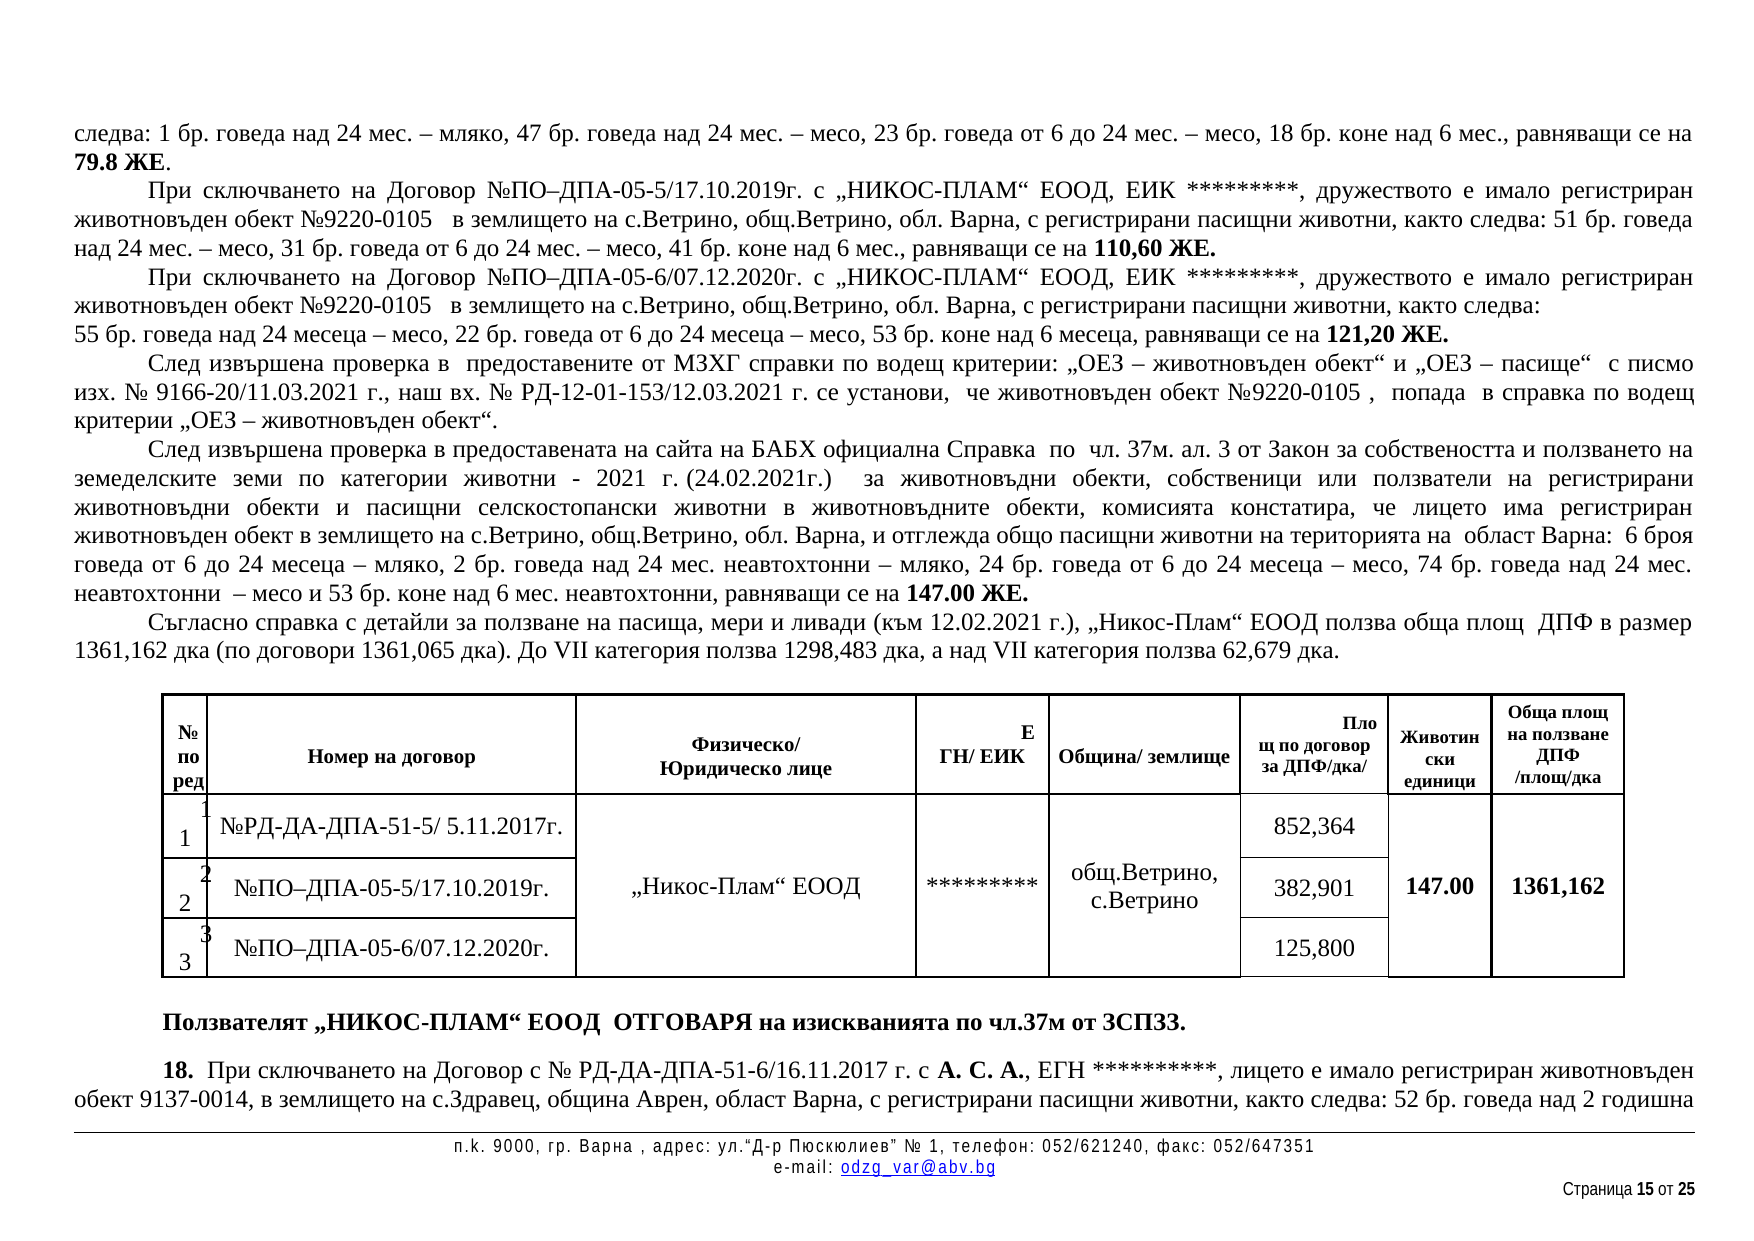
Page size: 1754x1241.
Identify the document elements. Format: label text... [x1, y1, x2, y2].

text След извършена проверка в предоставената на сайта на БАБХ официална Справка по чл. 37м. ал. 3 от Закон за собствеността и ползването на земеделските земи по категории животни - 2021 г. (24.02.2021г.) за животновъдни обекти, собственици или ползватели на регистрирани животновъдни обекти и пасищни селскостопански животни в животновъдните обекти, комисията констатира, че лицето има регистриран животновъден обект в землището на с.Ветрино, общ.Ветрино, обл. Варна, и отглежда общо пасищни животни на територията на област Варна: 6 броя говеда от 6 до 24 месеца – мляко, 2 бр. говеда над 24 мес. неавтохтонни – мляко, 24 бр. говеда от 6 до 24 месеца – месо, 74 бр. говеда над 24 мес. неавтохтонни – месо и 53 бр. коне над 6 мес. неавтохтонни, равняващи се на 147.00 ЖЕ. [74, 434, 1695, 607]
table_header Номер на договор [208, 696, 575, 792]
table_cell 852,364 [1241, 794, 1388, 857]
text 55 бр. говеда над 24 месеца – месо, 22 бр. говеда от 6 до 24 месеца – месо, 53 бр. коне над 6 месеца, равняващи се на 121,20 ЖЕ. [74, 319, 1695, 348]
table_cell №РД-ДА-ДПА-51-5/ 5.11.2017г. [208, 795, 575, 857]
table_cell №ПО–ДПА-05-6/07.12.2020г. [208, 919, 575, 976]
table_cell 1361,162 [1493, 795, 1623, 976]
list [74, 118, 1695, 176]
table_cell 125,800 [1241, 918, 1388, 976]
table_header Обща площ на ползване ДПФ /площ/дка [1493, 696, 1623, 792]
table_cell 382,901 [1241, 858, 1388, 917]
text Ползвателят „НИКОС-ПЛАМ“ ЕООД ОТГОВАРЯ на изискванията по чл.37м от ЗСПЗЗ. [74, 1007, 1695, 1036]
text Съгласно справка с детайли за ползване на пасища, мери и ливади (към 12.02.2021 г.), „Никос-Плам“ ЕООД ползва обща площ ДПФ в размер 1361,162 дка (по договори 1361,065 дка). До VІІ категория ползва 1298,483 дка, а над VІІ категория ползва 62,679 дка. [74, 607, 1695, 664]
table_cell „Никос-Плам“ ЕООД [577, 795, 915, 976]
table_header Физическо/ Юридическо лице [577, 696, 915, 792]
table_header №№ по ред [164, 696, 206, 792]
text При сключването на Договор №ПО–ДПА-05-6/07.12.2020г. с „НИКОС-ПЛАМ“ ЕООД, ЕИК *********, дружеството е имало регистриран животновъден обект №9220-0105 в землището на с.Ветрино, общ.Ветрино, обл. Варна, с регистрирани пасищни животни, както следва: [74, 262, 1695, 319]
table_cell 147.00 [1389, 795, 1490, 976]
text След извършена проверка в предоставените от МЗХГ справки по водещ критерии: „ОЕЗ – животновъден обект“ и „ОЕЗ – пасище“ с писмо изх. № 9166-20/11.03.2021 г., наш вх. № РД-12-01-153/12.03.2021 г. се установи, че животновъден обект №9220-0105 , попада в справка по водещ критерии „ОЕЗ – животновъден обект“. [74, 348, 1695, 434]
table_header Община/ землище [1050, 696, 1239, 792]
table_cell 22 [164, 859, 206, 917]
table_cell 11 [164, 795, 206, 857]
table_cell №ПО–ДПА-05-5/17.10.2019г. [208, 859, 575, 917]
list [74, 1055, 1695, 1112]
table_cell ********* [917, 795, 1048, 976]
table_cell 33 [164, 919, 206, 976]
table_header Животин ски единици [1389, 696, 1490, 792]
table_header Площ по договор за ДПФ/дка/ [1241, 696, 1387, 792]
table_cell общ.Ветрино, с.Ветрино [1050, 795, 1240, 976]
text При сключването на Договор №ПО–ДПА-05-5/17.10.2019г. с „НИКОС-ПЛАМ“ ЕООД, ЕИК *********, дружеството е имало регистриран животновъден обект №9220-0105 в землището на с.Ветрино, общ.Ветрино, обл. Варна, с регистрирани пасищни животни, както следва: 51 бр. говеда над 24 мес. – месо, 31 бр. говеда от 6 до 24 мес. – месо, 41 бр. коне над 6 мес., равняващи се на 110,60 ЖЕ. [74, 176, 1695, 262]
table_header ЕГН/ ЕИК [917, 696, 1048, 792]
